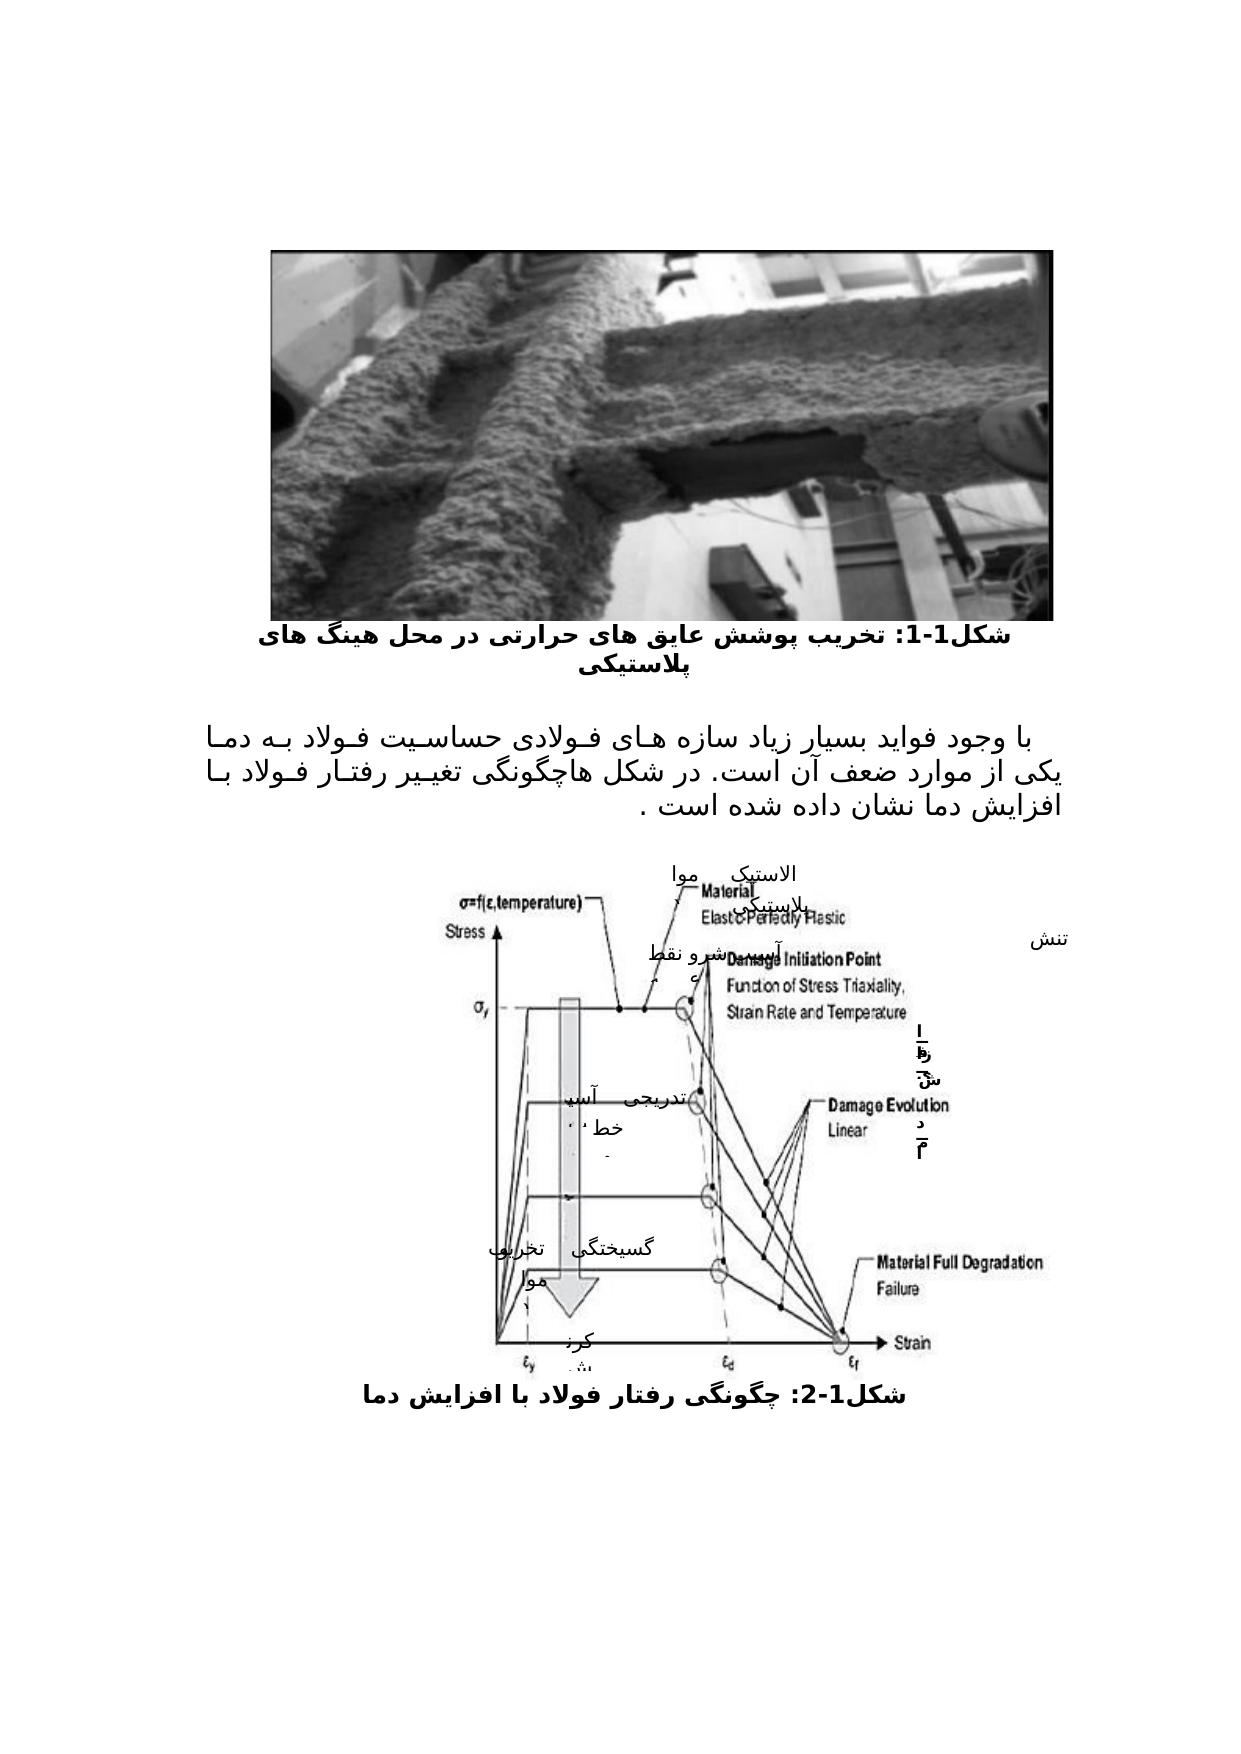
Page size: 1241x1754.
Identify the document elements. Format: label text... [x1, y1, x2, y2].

text شکل1-2: چگونگی رفتار فولاد با افزایش دما [205, 1380, 1064, 1409]
picture [418, 862, 1054, 1381]
text شکل1-1: تخریب پوشش عایق های حرارتی در محل هینگ های پلاستیکی [205, 620, 1064, 679]
text با وجود فواید بسيار زیاد سازه های فولادی حساسيت فولاد به دما یکی از موارد ضعف آن است. در شکل هاچگونگی تغيير رفتار فولاد با افزایش دما نشان داده شده است . [205, 720, 1063, 822]
picture [270, 250, 1054, 621]
